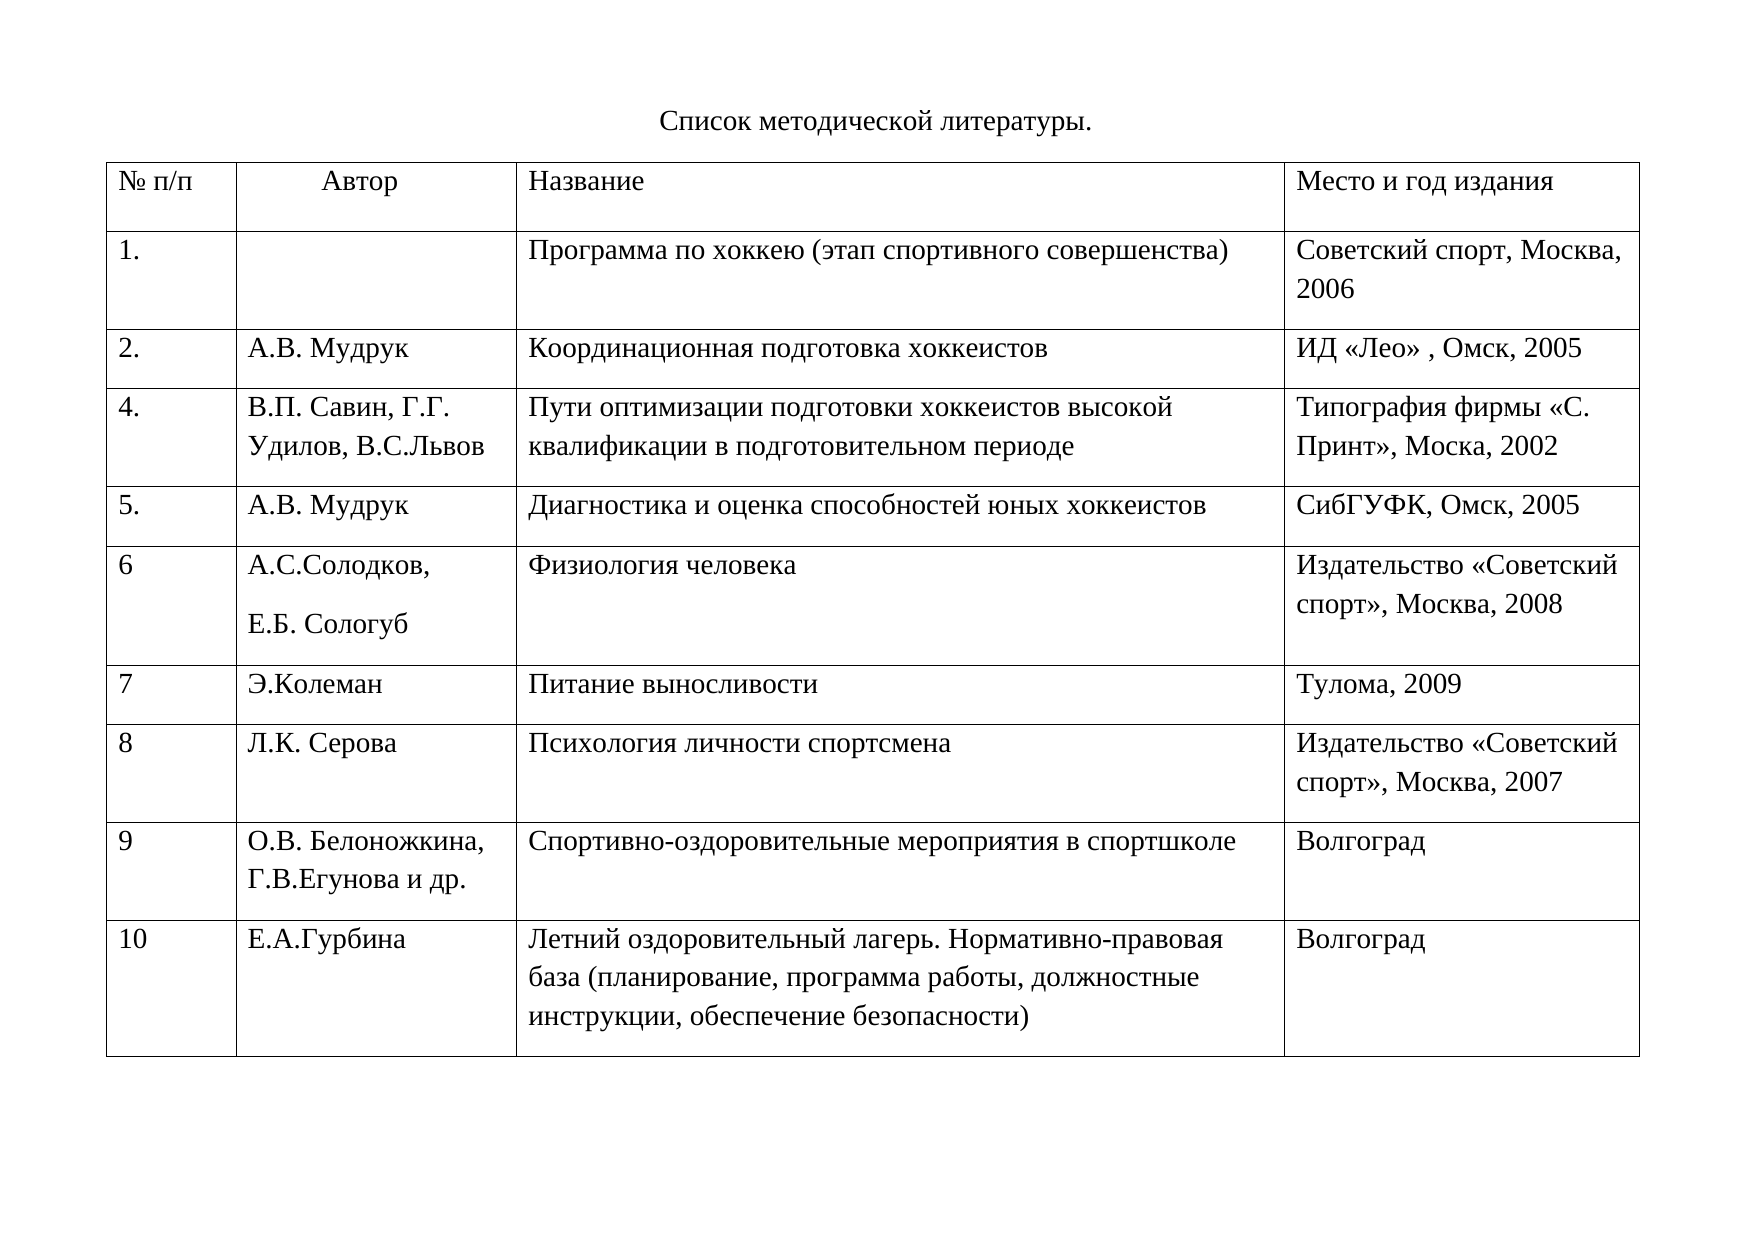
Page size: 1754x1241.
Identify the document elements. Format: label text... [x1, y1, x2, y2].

table_header Автор [237, 163, 516, 231]
table_cell А.В. Мудрук [237, 487, 516, 546]
table_cell 1. [107, 232, 236, 329]
table_header Название [517, 163, 1284, 231]
table_cell Э.Колеман [237, 666, 516, 724]
table_cell Спортивно-оздоровительные мероприятия в спортшколе [517, 823, 1284, 920]
table_cell Координационная подготовка хоккеистов [517, 330, 1284, 388]
table_cell В.П. Савин, Г.Г. Удилов, В.С.Львов [237, 389, 516, 486]
table_cell Тулома, 2009 [1285, 666, 1639, 724]
table_cell Питание выносливости [517, 666, 1284, 724]
text Список методической литературы. [118, 103, 1636, 136]
table_cell А.В. Мудрук [237, 330, 516, 388]
table_cell Программа по хоккею (этап спортивного совершенства) [517, 232, 1284, 329]
table_cell 8 [107, 725, 236, 822]
table_cell 2. [107, 330, 236, 388]
table_cell Пути оптимизации подготовки хоккеистов высокой квалификации в подготовительном периоде [517, 389, 1284, 486]
table_cell Л.К. Серова [237, 725, 516, 822]
table_cell [237, 232, 516, 329]
table_cell О.В. Белоножкина, Г.В.Егунова и др. [237, 823, 516, 920]
table_cell А.С.Солодков, Е.Б. Сологуб [237, 547, 516, 665]
table_cell Советский спорт, Москва, 2006 [1285, 232, 1639, 329]
table_cell Летний оздоровительный лагерь. Нормативно-правовая база (планирование, программа работы, должностные инструкции, обеспечение безопасности) [517, 921, 1284, 1056]
table_cell Физиология человека [517, 547, 1284, 665]
table_cell Волгоград [1285, 921, 1639, 1056]
table_cell Е.А.Гурбина [237, 921, 516, 1056]
table_cell 7 [107, 666, 236, 724]
table_cell 10 [107, 921, 236, 1056]
table_cell 9 [107, 823, 236, 920]
table_cell ИД «Лео» , Омск, 2005 [1285, 330, 1639, 388]
table_cell Волгоград [1285, 823, 1639, 920]
table_cell 4. [107, 389, 236, 486]
table_cell Типография фирмы «С. Принт», Моска, 2002 [1285, 389, 1639, 486]
table_cell Психология личности спортсмена [517, 725, 1284, 822]
table_header Место и год издания [1285, 163, 1639, 231]
table_cell Издательство «Советский спорт», Москва, 2008 [1285, 547, 1639, 665]
table_cell 5. [107, 487, 236, 546]
table_header № п/п [107, 163, 236, 231]
table_cell Издательство «Советский спорт», Москва, 2007 [1285, 725, 1639, 822]
table_cell СибГУФК, Омск, 2005 [1285, 487, 1639, 546]
table_cell Диагностика и оценка способностей юных хоккеистов [517, 487, 1284, 546]
table_cell 6 [107, 547, 236, 665]
